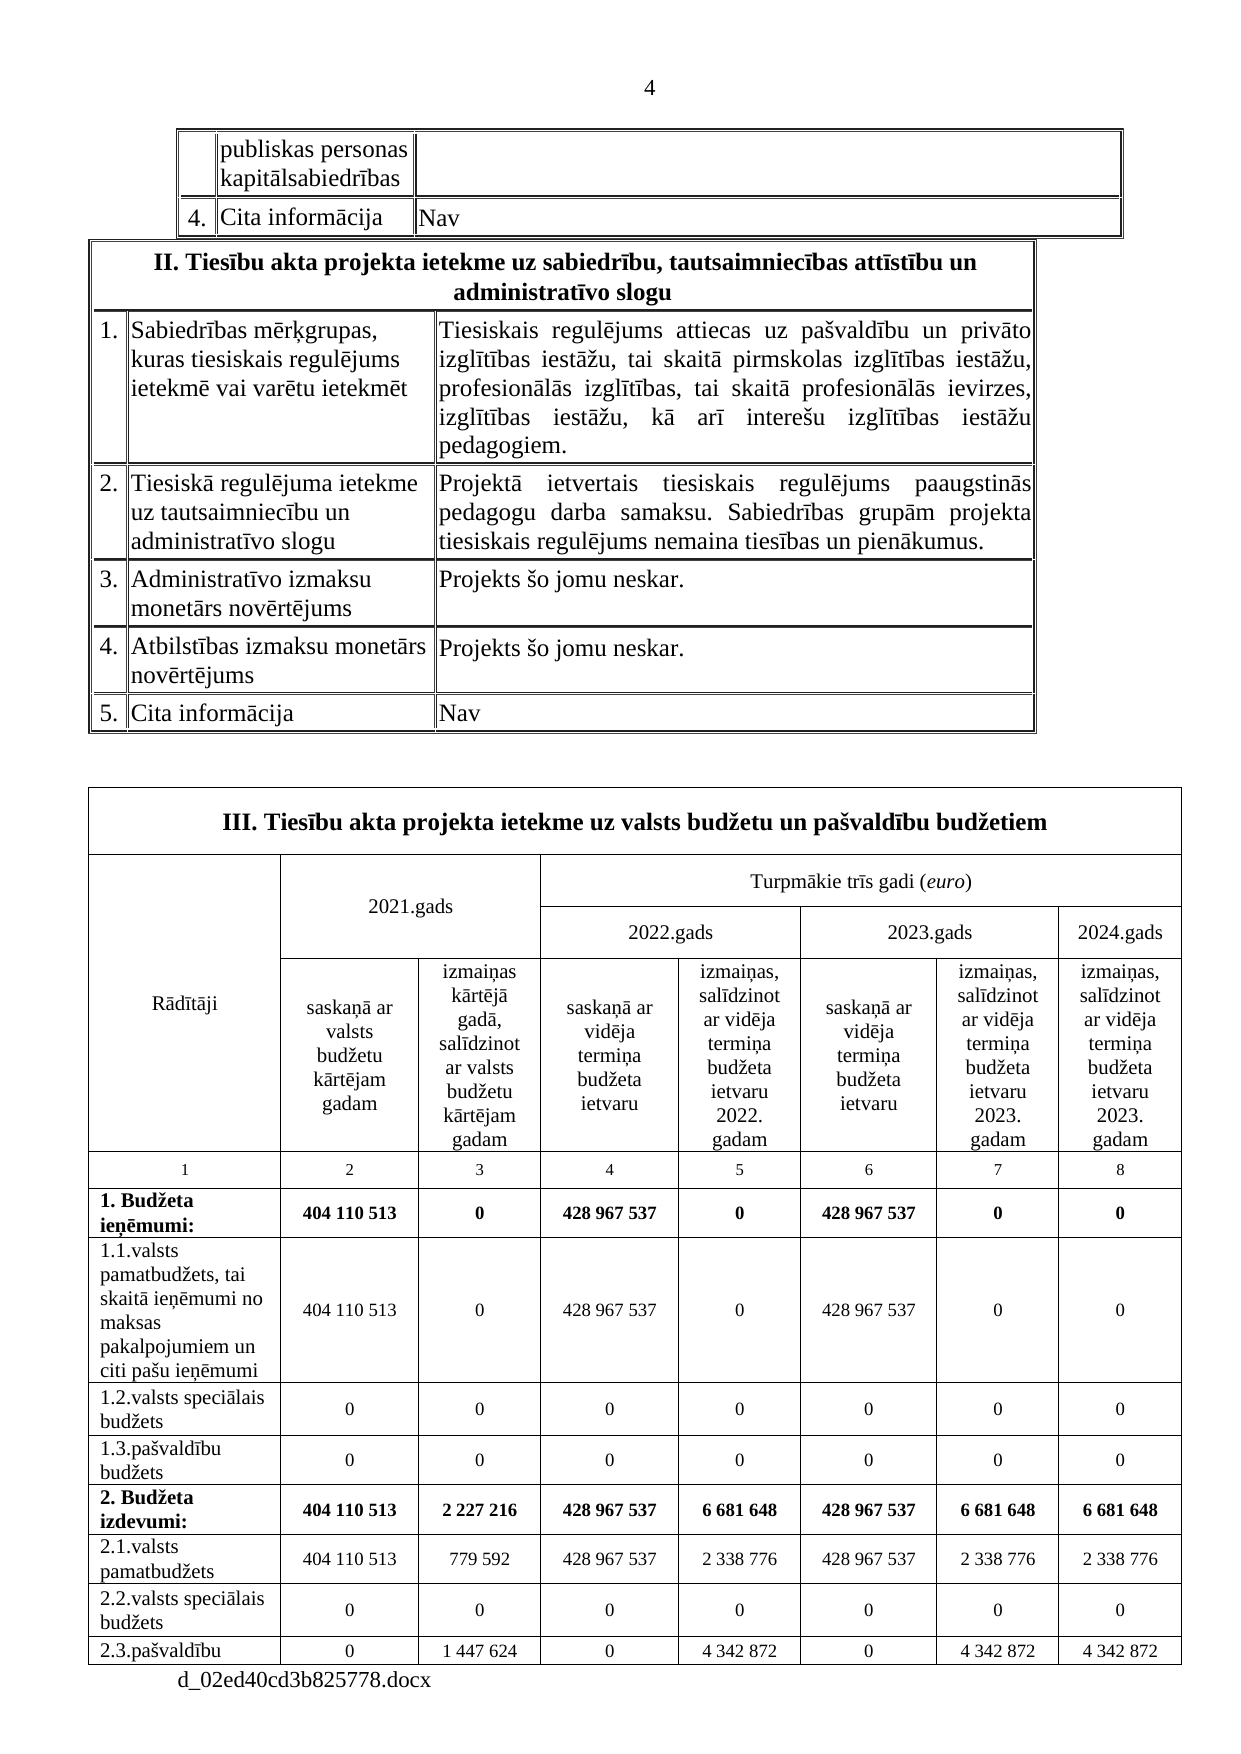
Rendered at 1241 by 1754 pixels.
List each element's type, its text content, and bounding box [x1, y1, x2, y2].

table_cell 0 [937, 1383, 1058, 1435]
table_cell Tiesiskā regulējuma ietekme uz tautsaimniecību un administratīvo slogu [129, 466, 434, 558]
table_cell Cita informācija [128, 695, 436, 730]
table_cell saskaņā ar valsts budžetu kārtējam gadam [281, 959, 418, 1151]
table_cell 0 [1059, 1189, 1181, 1237]
table_cell 0 [801, 1637, 936, 1664]
table_cell 404 110 513 [281, 1485, 418, 1533]
table_cell 0 [419, 1383, 540, 1435]
table_cell 2022.gads [541, 907, 800, 957]
table_cell 2. [92, 462, 126, 558]
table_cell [415, 132, 1120, 195]
table_cell 428 967 537 [801, 1189, 936, 1237]
table_cell 0 [541, 1383, 678, 1435]
table_cell 779 592 [419, 1535, 540, 1583]
table_cell 0 [281, 1584, 418, 1636]
table_cell 0 [801, 1584, 936, 1636]
table_cell 428 967 537 [801, 1535, 936, 1583]
table_cell 0 [419, 1189, 540, 1237]
table_cell 1.2.valsts speciālais budžets [89, 1383, 280, 1435]
table_cell 428 967 537 [801, 1238, 936, 1382]
table_cell 2 227 216 [419, 1485, 540, 1533]
table_cell Atbilstības izmaksu monetārs novērtējums [129, 628, 434, 692]
table_cell 3 [419, 1152, 540, 1187]
table_cell 7 [937, 1152, 1058, 1187]
table_cell saskaņā ar vidēja termiņa budžeta ietvaru [541, 959, 678, 1151]
table_cell 0 [679, 1383, 800, 1435]
table_cell 0 [419, 1584, 540, 1636]
table_header II. Tiesību akta projekta ietekme uz sabiedrību, tautsaimniecības attīstību un administratīvo slogu [92, 242, 1033, 309]
table_cell 4 342 872 [937, 1637, 1058, 1664]
table_cell 0 [281, 1383, 418, 1435]
table_cell 404 110 513 [281, 1189, 418, 1237]
table_cell 0 [1059, 1584, 1181, 1636]
table_cell Projektā ietvertais tiesiskais regulējums paaugstinās pedagogu darba samaksu. Sabiedrības grupām projekta tiesiskais regulējums nemaina tiesības un pienākumus. [437, 462, 1034, 558]
table_cell 0 [937, 1584, 1058, 1636]
table_cell 2.2.valsts speciālais budžets [89, 1584, 280, 1636]
table_cell izmaiņas kārtējā gadā, salīdzinot ar valsts budžetu kārtējam gadam [419, 959, 540, 1151]
table_cell 1.1.valsts pamatbudžets, tai skaitā ieņēmumi no maksas pakalpojumiem un citi pašu ieņēmumi [89, 1238, 280, 1382]
table_cell 2 338 776 [1059, 1535, 1181, 1583]
table_cell Nav [436, 692, 1035, 730]
table_cell 404 110 513 [281, 1535, 418, 1583]
table_cell 0 [1059, 1238, 1181, 1382]
table_cell 1. [92, 309, 126, 462]
table_cell 8 [1059, 1152, 1181, 1187]
table_cell 0 [541, 1436, 678, 1484]
table_cell 0 [1059, 1383, 1181, 1435]
table_cell izmaiņas, salīdzinot ar vidēja termiņa budžeta ietvaru 2023. gadam [1059, 959, 1181, 1151]
table_cell 0 [679, 1189, 800, 1237]
table_cell 1.3.pašvaldību budžets [89, 1436, 280, 1484]
table_cell Sabiedrības mērķgrupas, kuras tiesiskais regulējums ietekmē vai varētu ietekmēt [129, 312, 434, 462]
table_cell saskaņā ar vidēja termiņa budžeta ietvaru [801, 959, 936, 1151]
table_cell 6 681 648 [1059, 1485, 1181, 1533]
table_cell 5. [90, 692, 127, 730]
table_cell 0 [281, 1436, 418, 1484]
table_cell 1. Budžeta ieņēmumi: [89, 1189, 280, 1237]
table_cell 4 [541, 1152, 678, 1187]
table_cell 428 967 537 [541, 1189, 678, 1237]
table_cell 0 [1059, 1436, 1181, 1484]
table_cell 0 [281, 1637, 418, 1664]
table_cell Administratīvo izmaksu monetārs novērtējums [129, 561, 434, 625]
table_cell 0 [679, 1584, 800, 1636]
table_cell 0 [541, 1584, 678, 1636]
table_cell 0 [801, 1383, 936, 1435]
table_cell 6 [801, 1152, 936, 1187]
table_cell 6 681 648 [679, 1485, 800, 1533]
table_cell 0 [679, 1238, 800, 1382]
table_cell 4. [179, 195, 217, 235]
table_cell 428 967 537 [541, 1535, 678, 1583]
table_cell 0 [801, 1436, 936, 1484]
table_cell 0 [937, 1436, 1058, 1484]
table_cell 0 [937, 1189, 1058, 1237]
table_cell 1 [89, 1152, 280, 1187]
table_cell 2. Budžeta izdevumi: [89, 1485, 280, 1533]
table_cell 2023.gads [801, 907, 1058, 957]
table_cell 428 967 537 [801, 1485, 936, 1533]
table_cell Tiesiskais regulējums attiecas uz pašvaldību un privāto izglītības iestāžu, tai skaitā pirmskolas izglītības iestāžu, profesionālās izglītības, tai skaitā profesionālās ievirzes, izglītības iestāžu, kā arī interešu izglītības iestāžu pedagogiem. [437, 309, 1033, 462]
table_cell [217, 130, 415, 195]
table_cell izmaiņas, salīdzinot ar vidēja termiņa budžeta ietvaru 2022. gadam [679, 959, 800, 1151]
table_cell 2 [281, 1152, 418, 1187]
table_cell 404 110 513 [281, 1238, 418, 1382]
table_cell Cita informācija [217, 195, 415, 235]
table_cell 2.1.valsts pamatbudžets [89, 1535, 280, 1583]
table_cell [89, 1637, 280, 1664]
table_cell 428 967 537 [541, 1238, 678, 1382]
table_cell Turpmākie trīs gadi (euro) [541, 855, 1181, 906]
table_cell 0 [679, 1436, 800, 1484]
table_cell 3. [179, 132, 217, 195]
table_cell Projekts šo jomu neskar. [437, 625, 1033, 692]
table_cell 6 681 648 [937, 1485, 1058, 1533]
table_cell 3. [90, 558, 126, 625]
table_cell 2 338 776 [937, 1535, 1058, 1583]
table_cell 5 [679, 1152, 800, 1187]
table_cell 2 338 776 [679, 1535, 800, 1583]
table_cell 1 447 624 [419, 1637, 540, 1664]
table_cell Nav [415, 195, 1121, 235]
table_cell 428 967 537 [541, 1485, 678, 1533]
table_cell 0 [937, 1238, 1058, 1382]
table_cell 4 342 872 [1059, 1637, 1181, 1664]
table_cell 2024.gads [1059, 907, 1181, 957]
table_cell Rādītāji [89, 855, 280, 1151]
table_header III. Tiesību akta projekta ietekme uz valsts budžetu un pašvaldību budžetiem [89, 788, 1181, 854]
table_cell 2021.gads [281, 855, 540, 957]
table_cell 0 [419, 1436, 540, 1484]
table_cell 0 [541, 1637, 678, 1664]
table_cell 0 [419, 1238, 540, 1382]
table_cell izmaiņas, salīdzinot ar vidēja termiņa budžeta ietvaru 2023. gadam [937, 959, 1058, 1151]
table_cell 4. [92, 625, 126, 692]
table_cell 4 342 872 [679, 1637, 800, 1664]
table_cell Projekts šo jomu neskar. [437, 558, 1035, 625]
